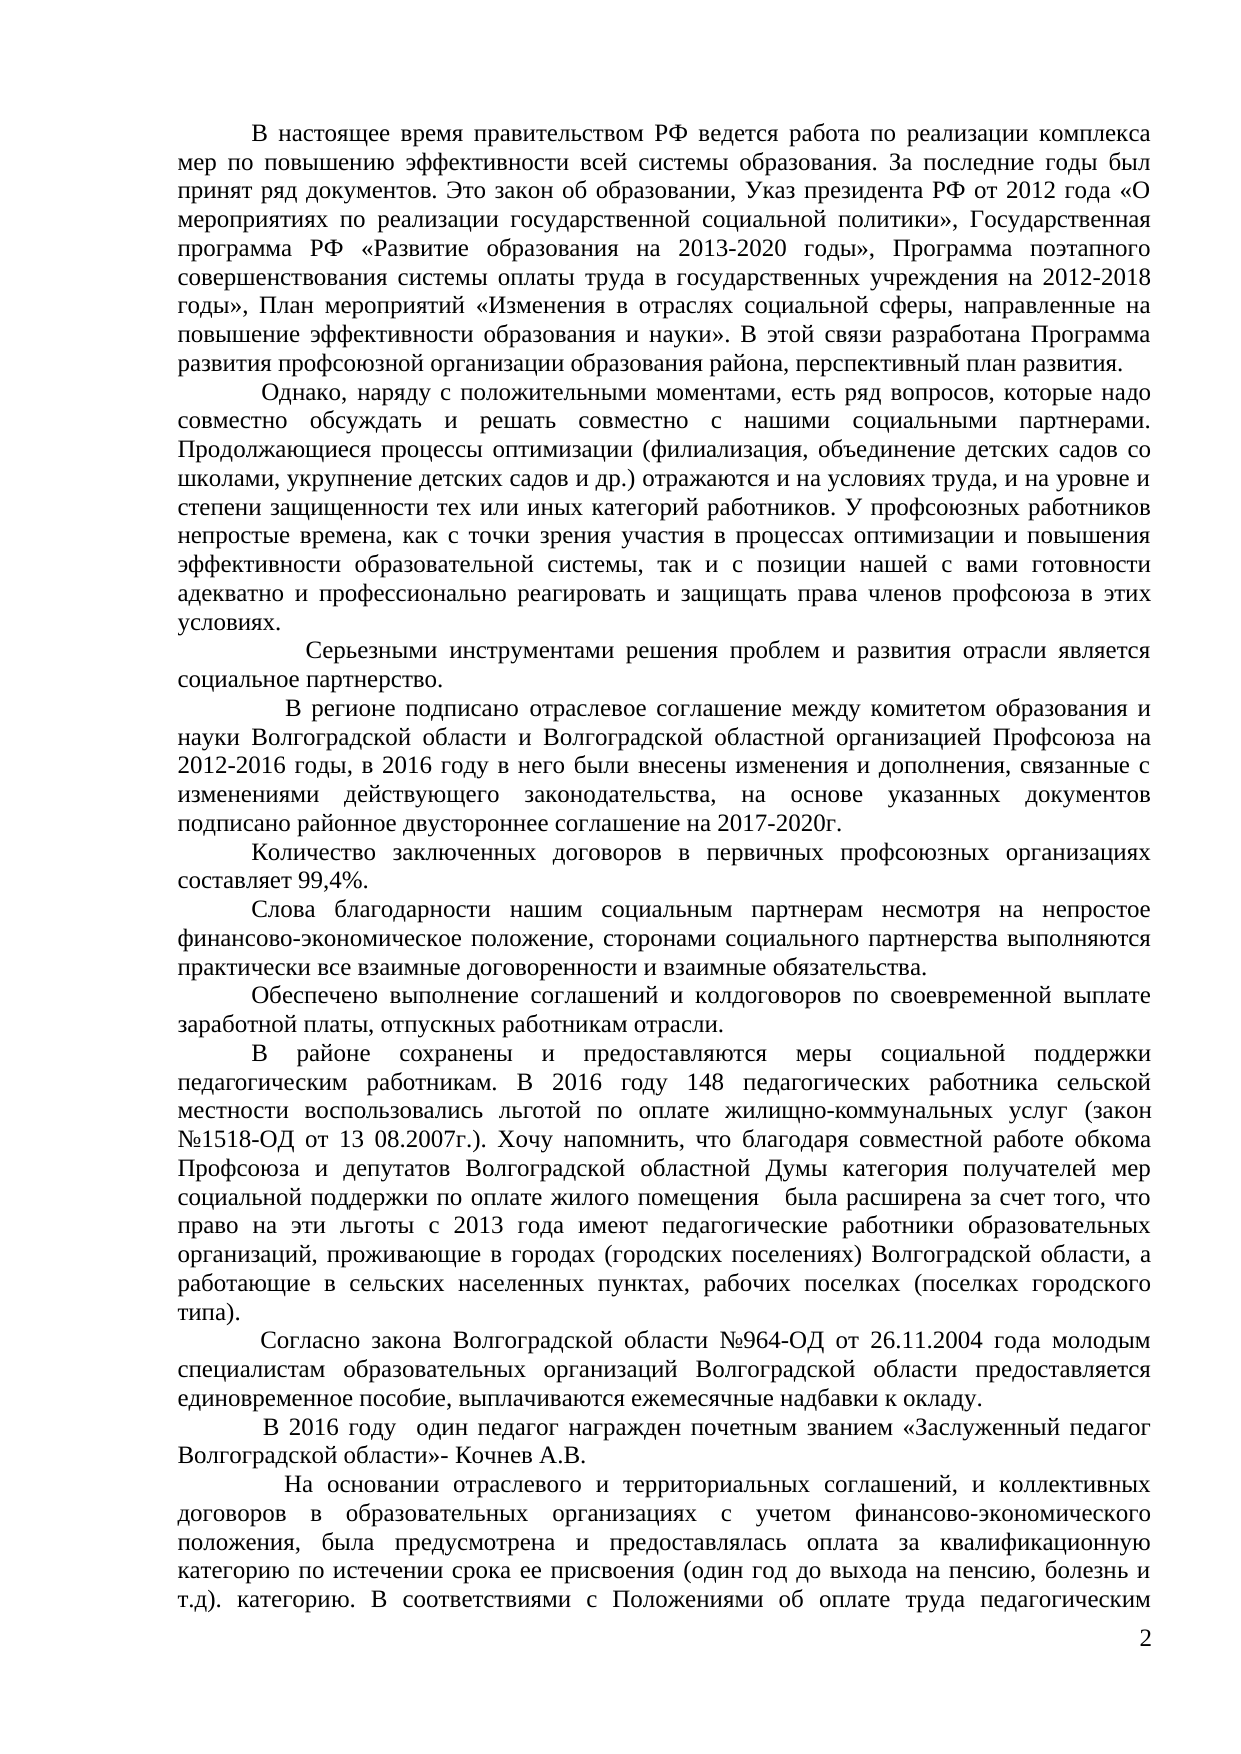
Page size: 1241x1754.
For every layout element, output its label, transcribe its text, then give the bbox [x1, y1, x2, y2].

text Обеспечено выполнение соглашений и колдоговоров по своевременной выплате заработной платы, отпускных работникам отрасли. [177, 981, 1152, 1038]
text В регионе подписано отраслевое соглашение между комитетом образования и науки Волгоградской области и Волгоградской областной организацией Профсоюза на 2012-2016 годы, в 2016 году в него были внесены изменения и дополнения, связанные с изменениями действующего законодательства, на основе указанных документов подписано районное двустороннее соглашение на 2017-2020г. [177, 693, 1152, 837]
text Серьезными инструментами решения проблем и развития отрасли является социальное партнерство. [177, 636, 1152, 693]
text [177, 1469, 1152, 1613]
text Однако, наряду с положительными моментами, есть ряд вопросов, которые надо совместно обсуждать и решать совместно с нашими социальными партнерами. Продолжающиеся процессы оптимизации (филиализация, объединение детских садов со школами, укрупнение детских садов и др.) отражаются и на условиях труда, и на уровне и степени защищенности тех или иных категорий работников. У профсоюзных работников непростые времена, как с точки зрения участия в процессах оптимизации и повышения эффективности образовательной системы, так и с позиции нашей с вами готовности адекватно и профессионально реагировать и защищать права членов профсоюза в этих условиях. [177, 377, 1152, 636]
text Согласно закона Волгоградской области №964-ОД от 26.11.2004 года молодым специалистам образовательных организаций Волгоградской области предоставляется единовременное пособие, выплачиваются ежемесячные надбавки к окладу. [177, 1326, 1152, 1412]
text Слова благодарности нашим социальным партнерам несмотря на непростое финансово-экономическое положение, сторонами социального партнерства выполняются практически все взаимные договоренности и взаимные обязательства. [177, 894, 1152, 981]
text В районе сохранены и предоставляются меры социальной поддержки педагогическим работникам. В 2016 году 148 педагогических работника сельской местности воспользовались льготой по оплате жилищно-коммунальных услуг (закон №1518-ОД от 13 08.2007г.). Хочу напомнить, что благодаря совместной работе обкома Профсоюза и депутатов Волгоградской областной Думы категория получателей мер социальной поддержки по оплате жилого помещения была расширена за счет того, что право на эти льготы с 2013 года имеют педагогические работники образовательных организаций, проживающие в городах (городских поселениях) Волгоградской области, а работающие в сельских населенных пунктах, рабочих поселках (поселках городского типа). [177, 1038, 1152, 1326]
text Количество заключенных договоров в первичных профсоюзных организациях составляет 99,4%. [177, 837, 1152, 894]
text В 2016 году один педагог награжден почетным званием «Заслуженный педагог Волгоградской области»- Кочнев А.В. [177, 1412, 1152, 1469]
text В настоящее время правительством РФ ведется работа по реализации комплекса мер по повышению эффективности всей системы образования. За последние годы был принят ряд документов. Это закон об образовании, Указ президента РФ от 2012 года «О мероприятиях по реализации государственной социальной политики», Государственная программа РФ «Развитие образования на 2013-2020 годы», Программа поэтапного совершенствования системы оплаты труда в государственных учреждения на 2012-2018 годы», План мероприятий «Изменения в отраслях социальной сферы, направленные на повышение эффективности образования и науки». В этой связи разработана Программа развития профсоюзной организации образования района, перспективный план развития. [177, 118, 1152, 377]
